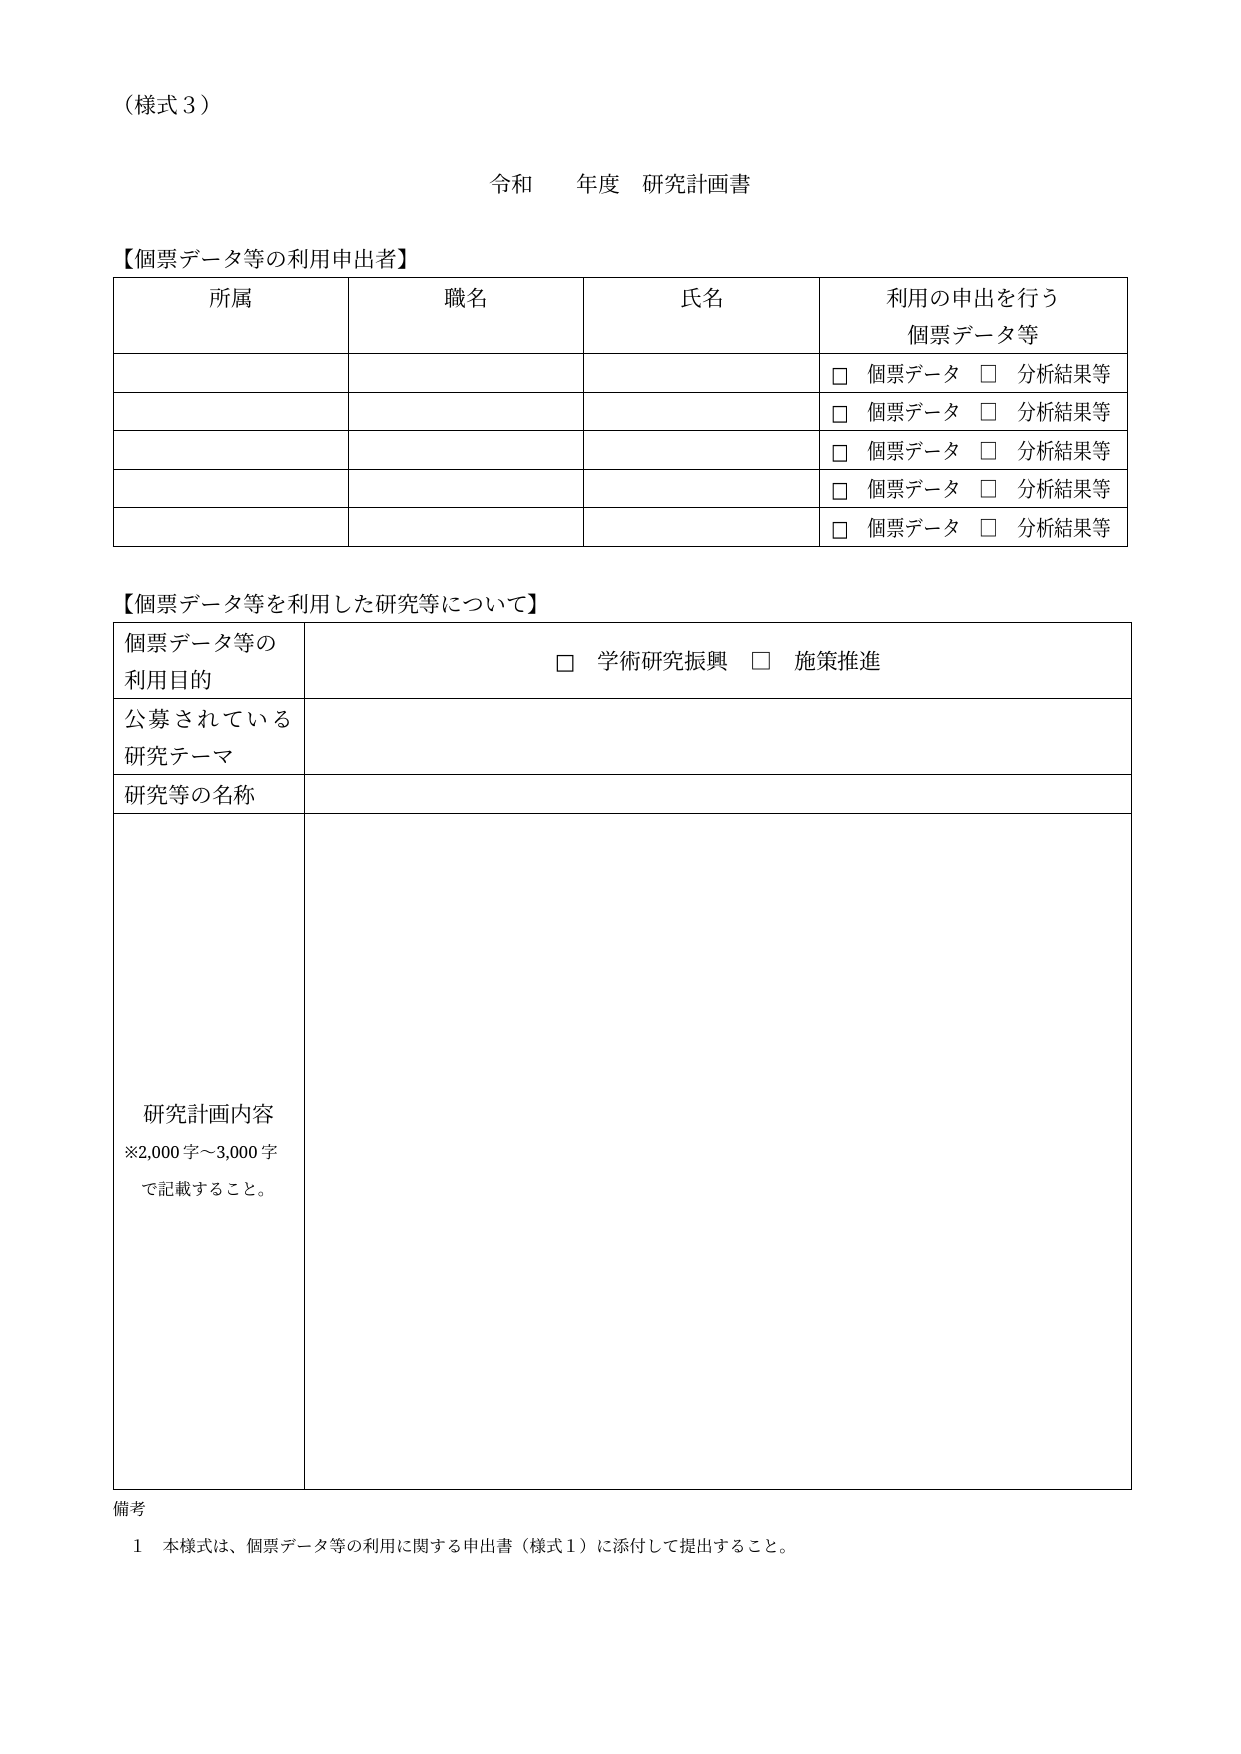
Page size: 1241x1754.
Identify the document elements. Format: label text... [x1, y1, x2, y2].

table_cell [114, 508, 348, 546]
table_cell □ 個票データ □ 分析結果等 [820, 354, 1127, 392]
text 令和 年度 研究計画書 [112, 164, 1128, 202]
table_cell [349, 470, 583, 507]
table_cell [114, 431, 348, 469]
table_header 氏名 [584, 278, 819, 353]
table_cell [584, 393, 819, 430]
table_header □ 学術研究振興 □ 施策推進 [305, 623, 1131, 698]
table_header 個票データ等の 利用目的 [114, 623, 304, 698]
table_cell 研究等の名称 [114, 775, 304, 812]
table_cell □ 個票データ □ 分析結果等 [820, 431, 1127, 469]
table_cell [114, 470, 348, 507]
table_cell [114, 393, 348, 430]
table_cell [584, 354, 819, 392]
table_cell [584, 508, 819, 546]
table_cell □ 個票データ □ 分析結果等 [820, 393, 1127, 430]
table_header 利用の申出を行う 個票データ等 [820, 278, 1127, 353]
table_cell [305, 775, 1131, 812]
table_header 職名 [349, 278, 583, 353]
text 備考 [112, 1490, 1128, 1527]
table_cell [305, 814, 1131, 1488]
table_cell □ 個票データ □ 分析結果等 [820, 508, 1127, 546]
table_cell 研究計画内容 ※2,000字～3,000字で記載すること。 [114, 814, 304, 1488]
table_cell [349, 431, 583, 469]
text １ 本様式は、個票データ等の利用に関する申出書（様式１）に添付して提出すること。 [112, 1527, 1128, 1564]
table_cell [114, 354, 348, 392]
table_cell [349, 393, 583, 430]
text 【個票データ等の利用申出者】 [112, 239, 1128, 277]
table_cell [349, 354, 583, 392]
table_cell [584, 470, 819, 507]
text 【個票データ等を利用した研究等について】 [112, 584, 1128, 622]
table_cell [584, 431, 819, 469]
table_cell [349, 508, 583, 546]
table_cell [305, 699, 1131, 774]
table_cell □ 個票データ □ 分析結果等 [820, 470, 1127, 507]
table_header 所属 [114, 278, 348, 353]
table_cell 公募されている研究テーマ [114, 699, 304, 774]
